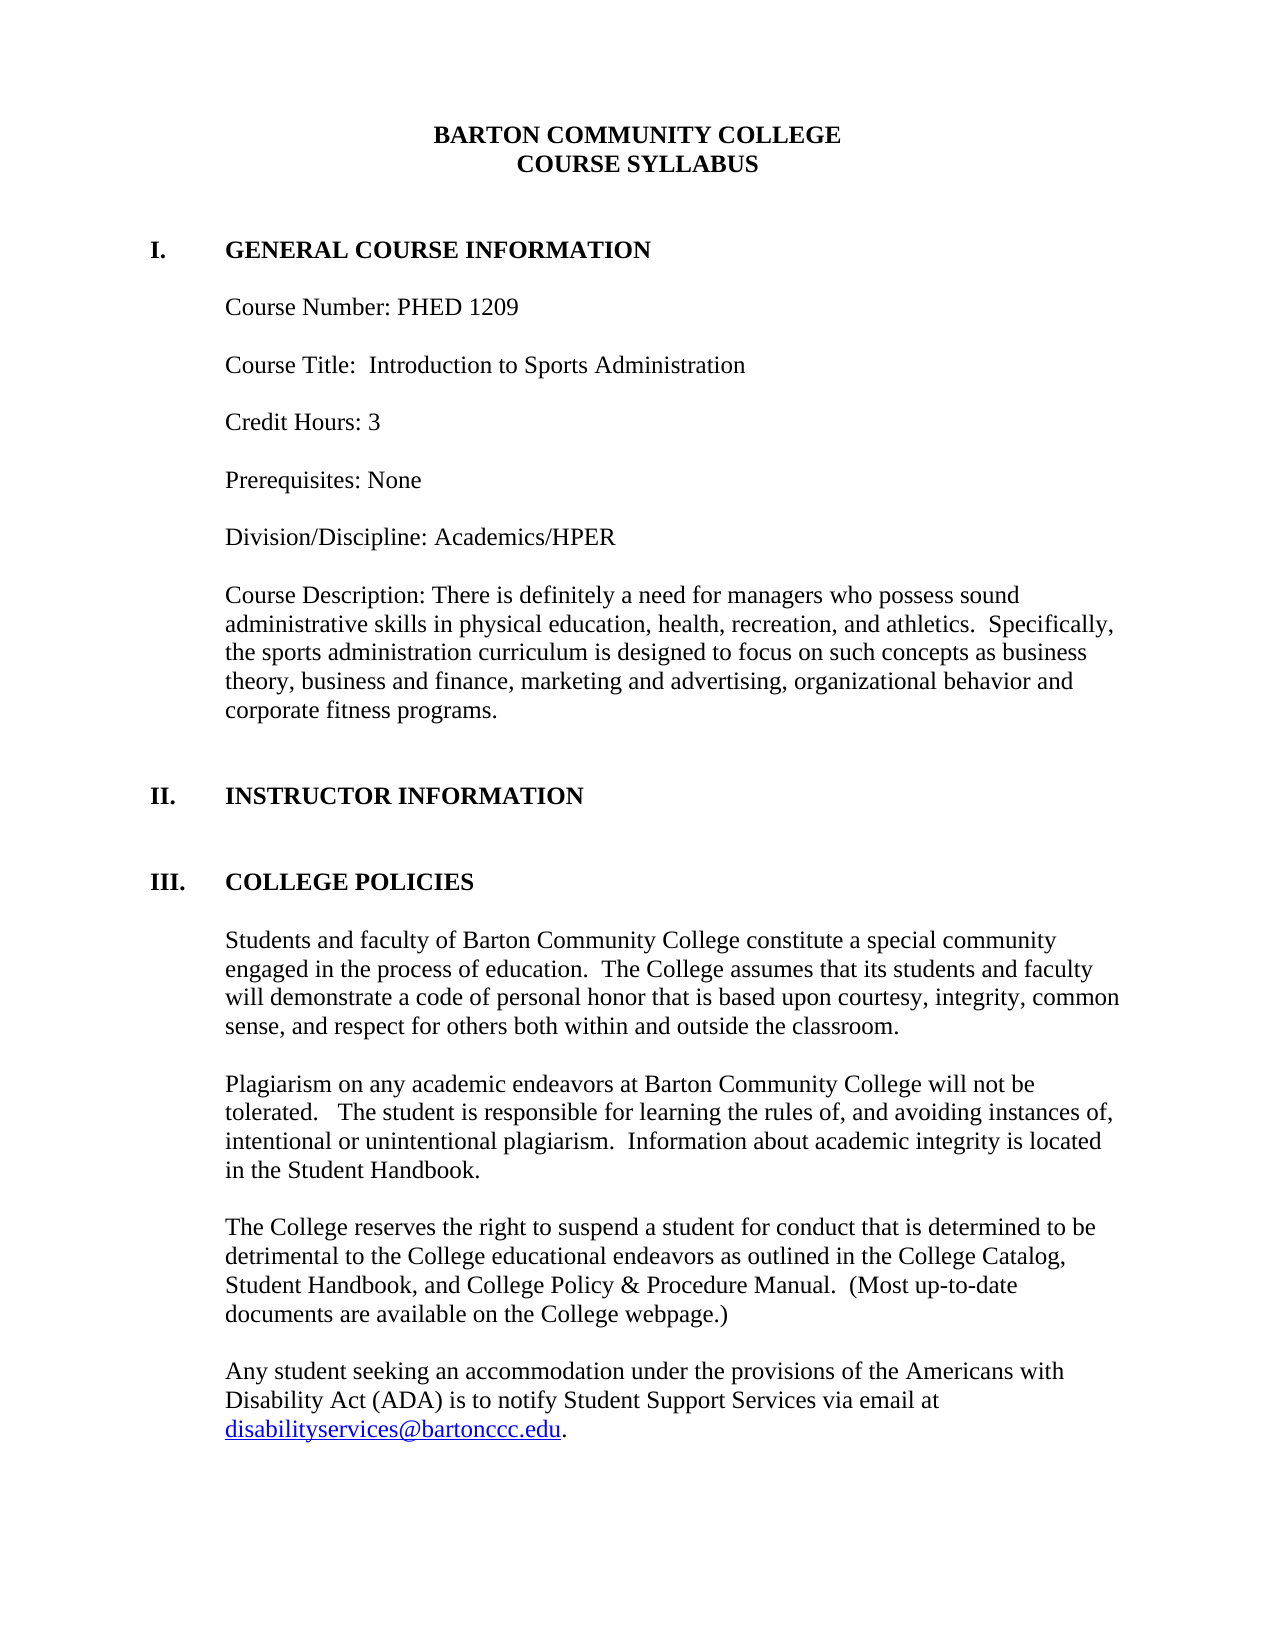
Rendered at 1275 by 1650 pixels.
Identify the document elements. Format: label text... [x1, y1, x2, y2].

subtitle INSTRUCTOR INFORMATION [150, 781, 1125, 810]
subtitle Plagiarism on any academic endeavors at Barton Community College will not be tolerated. The student is responsible for learning the rules of, and avoiding instances of, intentional or unintentional plagiarism. Information about academic integrity is located in the Student Handbook. [225, 1069, 1125, 1184]
subtitle GENERAL COURSE INFORMATION [150, 235, 1125, 264]
text Course Description: There is definitely a need for managers who possess sound administrative skills in physical education, health, recreation, and athletics. Specifically, the sports administration curriculum is designed to focus on such concepts as business theory, business and finance, marketing and advertising, organizational behavior and corporate fitness programs. [225, 580, 1125, 724]
text Credit Hours: 3 [225, 407, 1125, 436]
text Course Number: PHED 1209 [225, 292, 1125, 321]
text Course Title: Introduction to Sports Administration [225, 350, 1125, 379]
text BARTON COMMUNITY COLLEGE [150, 120, 1125, 149]
text COURSE SYLLABUS [150, 149, 1125, 177]
subtitle COLLEGE POLICIES [150, 867, 1125, 896]
text Division/Discipline: Academics/HPER [225, 522, 1125, 551]
text Prerequisites: None [150, 465, 1125, 494]
subtitle Any student seeking an accommodation under the provisions of the Americans with Disability Act (ADA) is to notify Student Support Services via email at disabilityservices@bartonccc.edu. [225, 1356, 1125, 1442]
subtitle Students and faculty of Barton Community College constitute a special community engaged in the process of education. The College assumes that its students and faculty will demonstrate a code of personal honor that is based upon courtesy, integrity, common sense, and respect for others both within and outside the classroom. [225, 925, 1125, 1040]
subtitle The College reserves the right to suspend a student for conduct that is determined to be detrimental to the College educational endeavors as outlined in the College Catalog, Student Handbook, and College Policy & Procedure Manual. (Most up-to-date documents are available on the College webpage.) [225, 1212, 1125, 1327]
